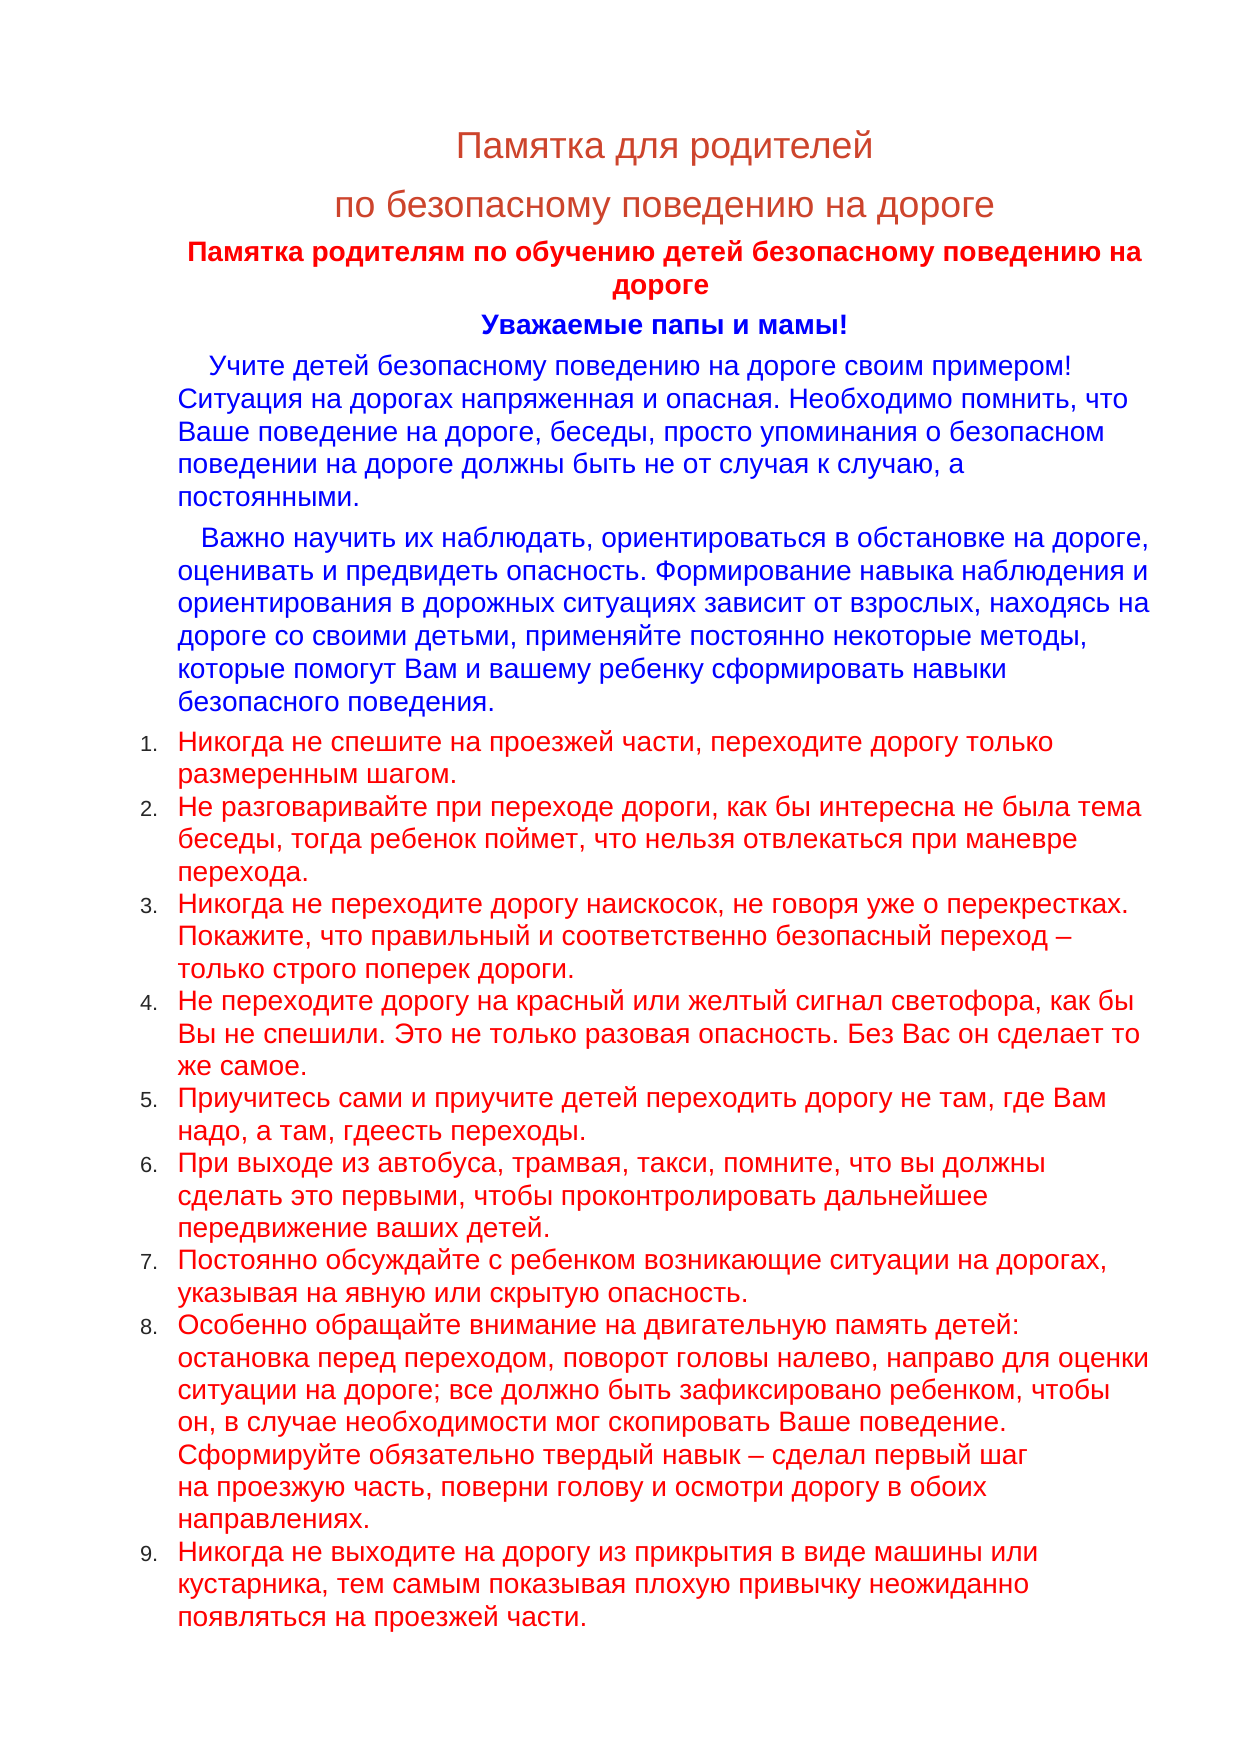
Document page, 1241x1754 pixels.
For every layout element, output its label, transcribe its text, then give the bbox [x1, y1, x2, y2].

list Никогда не выходите на дорогу из прикрытия в виде машины или кустарника, тем самым показывая плохую привычку неожиданно появляться на проезжей части. [140, 1535, 1152, 1632]
text Учите детей безопасному поведению на дороге своим примером! Ситуация на дорогах напряженная и опасная. Необходимо помнить, что Ваше поведение на дороге, беседы, просто упоминания о безопасном поведении на дороге должны быть не от случая к случаю, а постоянными. [177, 348, 1152, 512]
list Постоянно обсуждайте с ребенком возникающие ситуации на дорогах, указывая на явную или скрытую опасность. [140, 1243, 1152, 1308]
list Не разговаривайте при переходе дороги, как бы интересна не была тема беседы, тогда ребенок поймет, что нельзя отвлекаться при маневре перехода. [140, 790, 1152, 887]
list Приучитесь сами и приучите детей переходить дорогу не там, где Вам надо, а там, гдеесть переходы. [140, 1081, 1152, 1146]
text Важно научить их наблюдать, ориентироваться в обстановке на дороге, оценивать и предвидеть опасность. Формирование навыка наблюдения и ориентирования в дорожных ситуациях зависит от взрослых, находясь на дороге со своими детьми, применяйте постоянно некоторые методы, которые помогут Вам и вашему ребенку сформировать навыки безопасного поведения. [177, 520, 1152, 717]
text Уважаемые папы и мамы! [177, 308, 1152, 341]
text по безопасному поведению на дороге [177, 176, 1152, 225]
text Памятка родителям по обучению детей безопасному поведению на дороге [177, 234, 1152, 300]
text Памятка для родителей [177, 118, 1152, 167]
list При выходе из автобуса, трамвая, такси, помните, что вы должны сделать это первыми, чтобы проконтролировать дальнейшее передвижение ваших детей. [140, 1146, 1152, 1243]
list Особенно обращайте внимание на двигательную память детей: остановка перед переходом, поворот головы налево, направо для оценки ситуации на дороге; все должно быть зафиксировано ребенком, чтобы он, в случае необходимости мог скопировать Ваше поведение. Сформируйте обязательно твердый навык – сделал первый шаг на проезжую часть, поверни голову и осмотри дорогу в обоих направлениях. [140, 1308, 1152, 1535]
list Не переходите дорогу на красный или желтый сигнал светофора, как бы Вы не спешили. Это не только разовая опасность. Без Вас он сделает то же самое. [140, 984, 1152, 1081]
list Никогда не переходите дорогу наискосок, не говоря уже о перекрестках. Покажите, что правильный и соответственно безопасный переход – только строго поперек дороги. [140, 887, 1152, 984]
list Никогда не спешите на проезжей части, переходите дорогу только размеренным шагом. [140, 725, 1152, 790]
